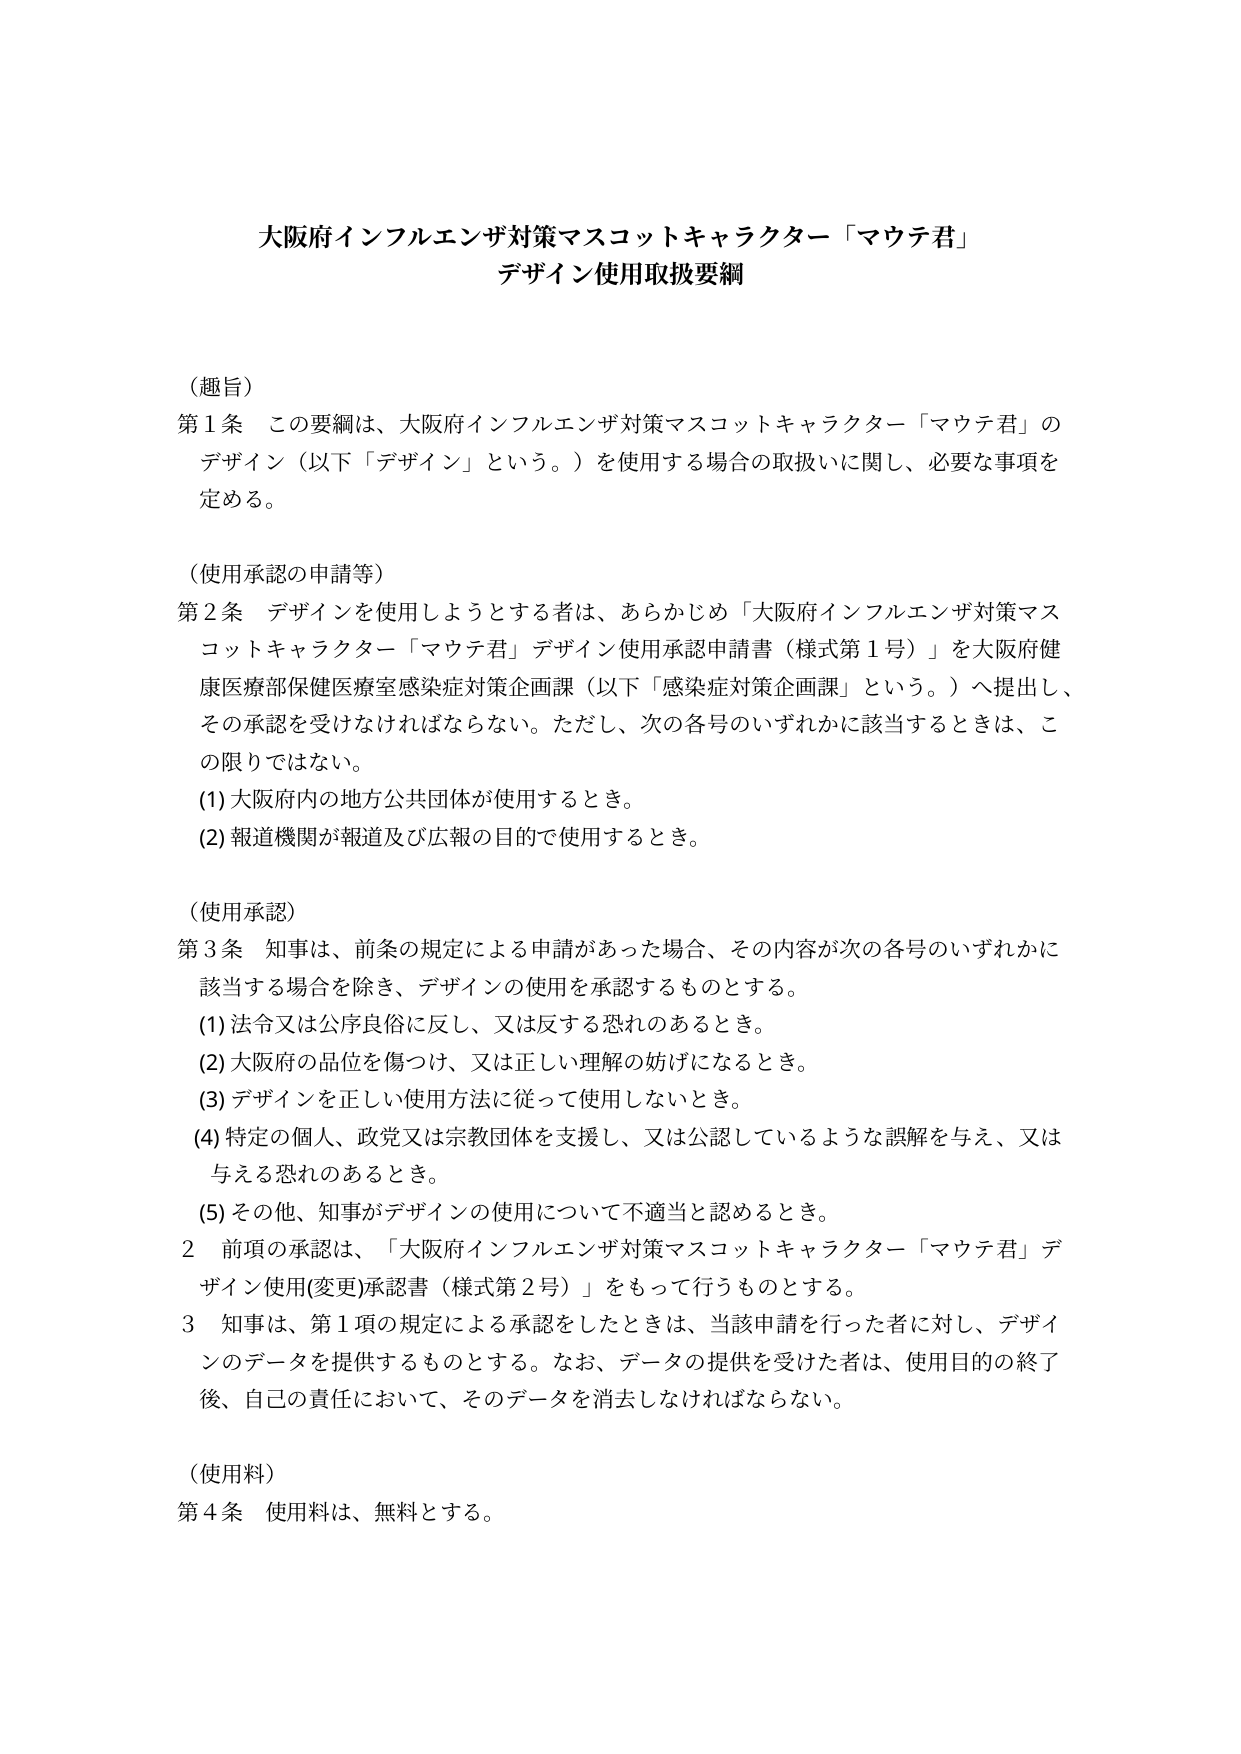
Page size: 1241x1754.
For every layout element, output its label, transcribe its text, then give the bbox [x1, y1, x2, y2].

text (4) 特定の個人、政党又は宗教団体を支援し、又は公認しているような誤解を与え、又は与える恐れのあるとき。 [188, 1117, 1063, 1192]
text 第２条 デザインを使用しようとする者は、あらかじめ「大阪府インフルエンザ対策マスコットキャラクター「マウテ君」デザイン使用承認申請書（様式第１号）」を大阪府健康医療部保健医療室感染症対策企画課（以下「感染症対策企画課」という。）へ提出し、その承認を受けなければならない。ただし、次の各号のいずれかに該当するときは、この限りではない。 [177, 592, 1063, 779]
text (1) 法令又は公序良俗に反し、又は反する恐れのあるとき。 [177, 1004, 1063, 1042]
text (2) 報道機関が報道及び広報の目的で使用するとき。 [177, 817, 1063, 854]
text (3) デザインを正しい使用方法に従って使用しないとき。 [177, 1079, 1063, 1117]
text （使用承認） [177, 892, 1063, 929]
text （趣旨） [177, 367, 1063, 404]
text （使用料） [177, 1454, 1063, 1492]
text デザイン使用取扱要綱 [177, 254, 1063, 292]
text (2) 大阪府の品位を傷つけ、又は正しい理解の妨げになるとき。 [177, 1042, 1063, 1079]
text (1) 大阪府内の地方公共団体が使用するとき。 [177, 779, 1063, 817]
text ２ 前項の承認は、「大阪府インフルエンザ対策マスコットキャラクター「マウテ君」デザイン使用(変更)承認書（様式第２号）」をもって行うものとする。 [177, 1229, 1063, 1304]
text （使用承認の申請等） [177, 554, 1063, 592]
text (5) その他、知事がデザインの使用について不適当と認めるとき。 [177, 1192, 1063, 1229]
text 大阪府インフルエンザ対策マスコットキャラクター「マウテ君」 [177, 217, 1063, 254]
text 第１条 この要綱は、大阪府インフルエンザ対策マスコットキャラクター「マウテ君」のデザイン（以下「デザイン」という。）を使用する場合の取扱いに関し、必要な事項を定める。 [177, 404, 1063, 517]
text ３ 知事は、第１項の規定による承認をしたときは、当該申請を行った者に対し、デザインのデータを提供するものとする。なお、データの提供を受けた者は、使用目的の終了後、自己の責任において、そのデータを消去しなければならない。 [177, 1304, 1063, 1417]
text 第４条 使用料は、無料とする。 [177, 1492, 1063, 1529]
text 第３条 知事は、前条の規定による申請があった場合、その内容が次の各号のいずれかに該当する場合を除き、デザインの使用を承認するものとする。 [177, 929, 1063, 1004]
